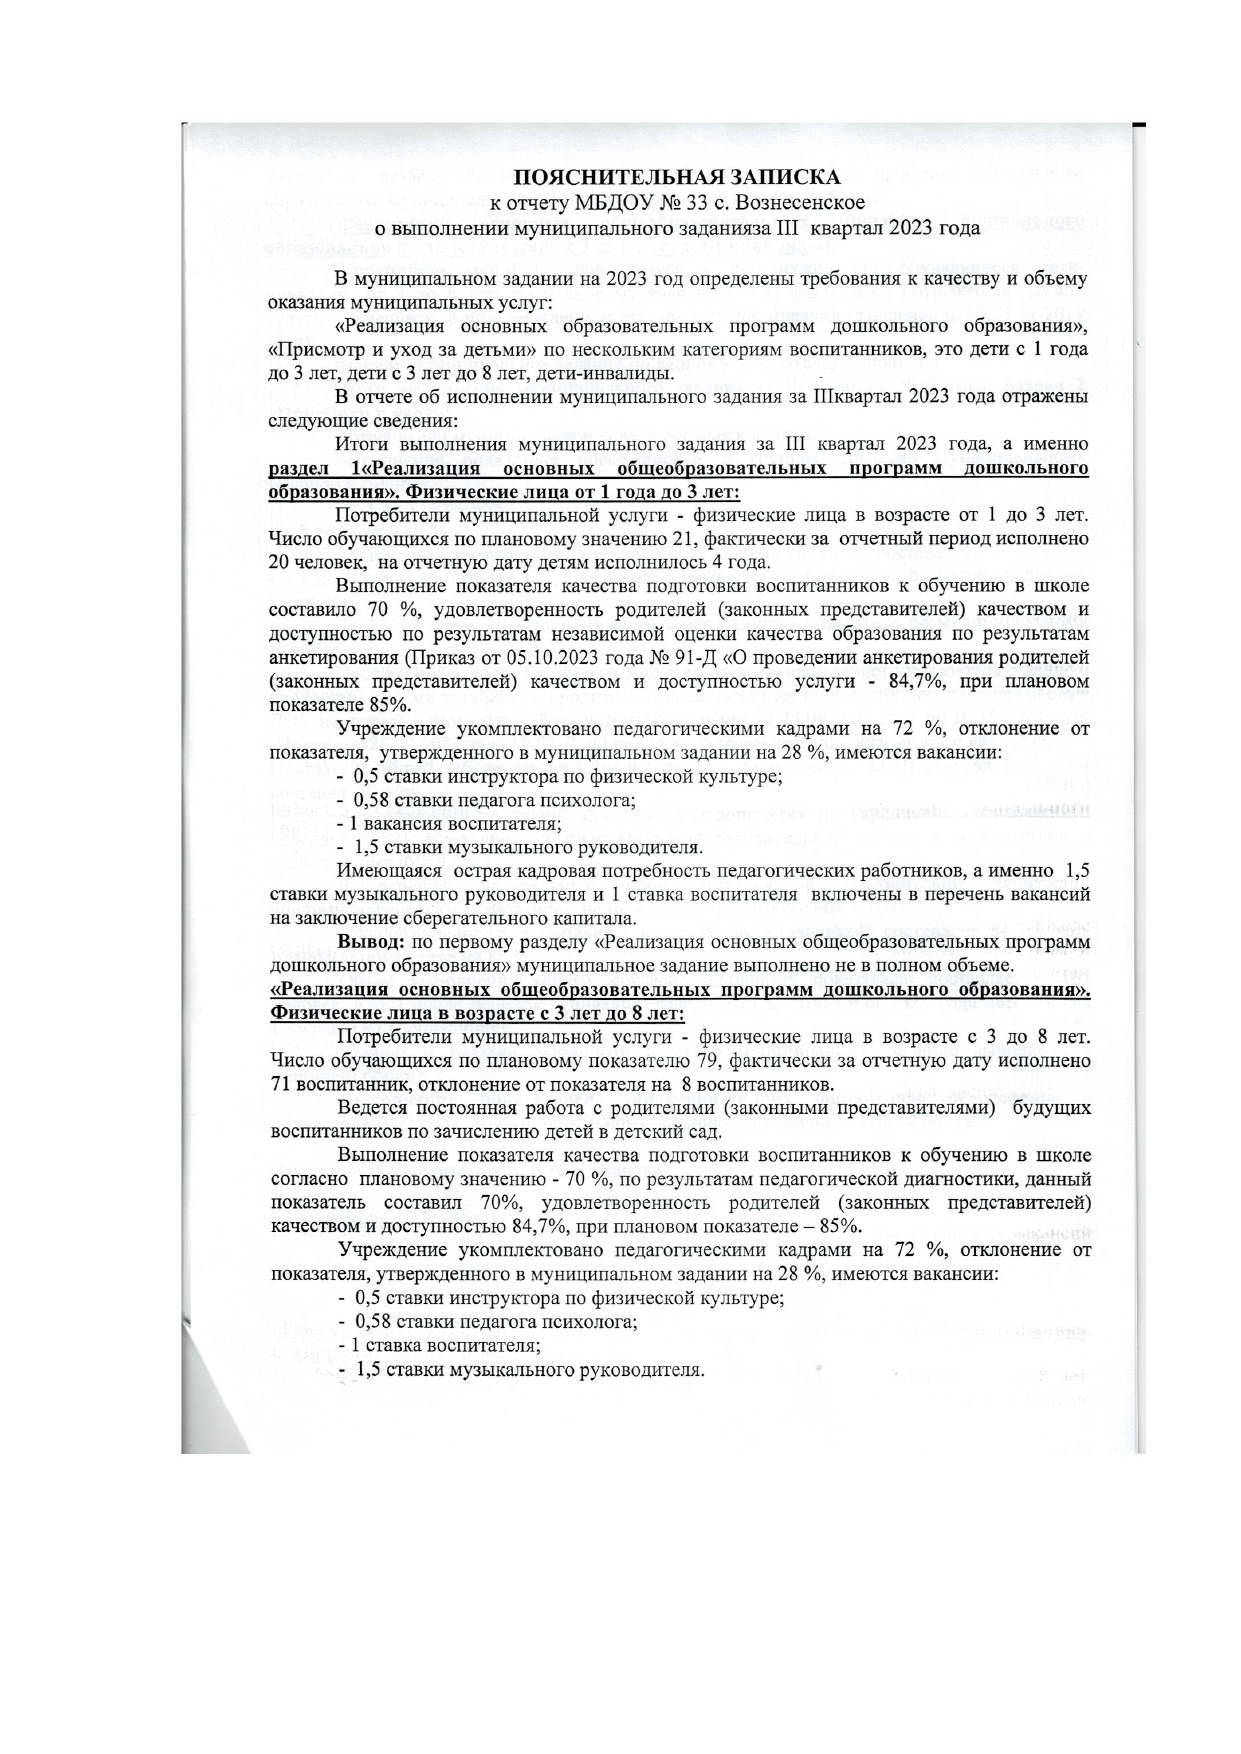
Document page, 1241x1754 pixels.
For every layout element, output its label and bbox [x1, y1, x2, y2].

picture [177, 118, 1151, 1458]
